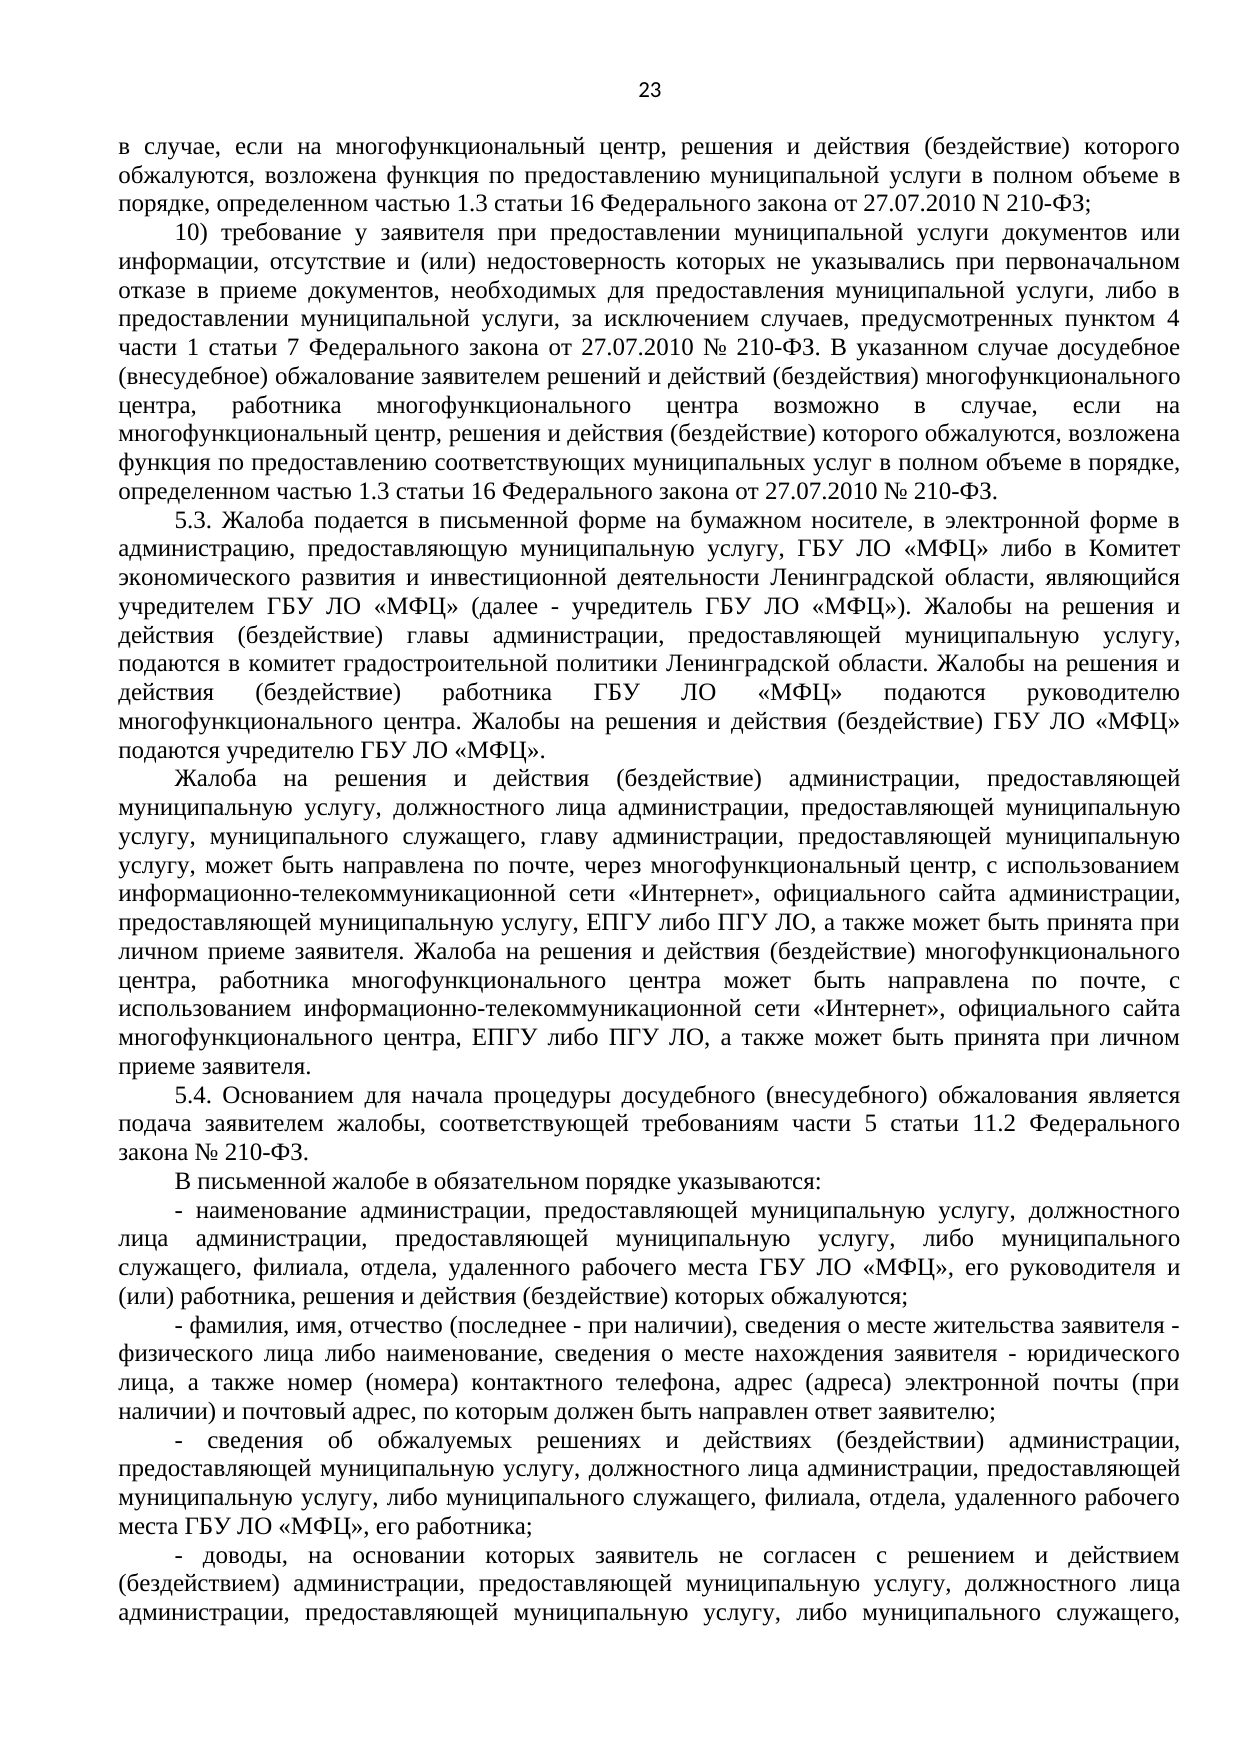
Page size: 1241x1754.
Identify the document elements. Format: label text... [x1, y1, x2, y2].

text 10) требование у заявителя при предоставлении муниципальной услуги документов или информации, отсутствие и (или) недостоверность которых не указывались при первоначальном отказе в приеме документов, необходимых для предоставления муниципальной услуги, либо в предоставлении муниципальной услуги, за исключением случаев, предусмотренных пунктом 4 части 1 статьи 7 Федерального закона от 27.07.2010 № 210-ФЗ. В указанном случае досудебное (внесудебное) обжалование заявителем решений и действий (бездействия) многофункционального центра, работника многофункционального центра возможно в случае, если на многофункциональный центр, решения и действия (бездействие) которого обжалуются, возложена функция по предоставлению соответствующих муниципальных услуг в полном объеме в порядке, определенном частью 1.3 статьи 16 Федерального закона от 27.07.2010 № 210-ФЗ. [118, 217, 1181, 505]
text В письменной жалобе в обязательном порядке указываются: [118, 1166, 1181, 1195]
text Жалоба на решения и действия (бездействие) администрации, предоставляющей муниципальную услугу, должностного лица администрации, предоставляющей муниципальную услугу, муниципального служащего, главу администрации, предоставляющей муниципальную услугу, может быть направлена по почте, через многофункциональный центр, с использованием информационно-телекоммуникационной сети «Интернет», официального сайта администрации, предоставляющей муниципальную услугу, ЕПГУ либо ПГУ ЛО, а также может быть принята при личном приеме заявителя. Жалоба на решения и действия (бездействие) многофункционального центра, работника многофункционального центра может быть направлена по почте, с использованием информационно-телекоммуникационной сети «Интернет», официального сайта многофункционального центра, ЕПГУ либо ПГУ ЛО, а также может быть принята при личном приеме заявителя. [118, 763, 1181, 1080]
text - фамилия, имя, отчество (последнее - при наличии), сведения о месте жительства заявителя - физического лица либо наименование, сведения о месте нахождения заявителя - юридического лица, а также номер (номера) контактного телефона, адрес (адреса) электронной почты (при наличии) и почтовый адрес, по которым должен быть направлен ответ заявителю; [118, 1310, 1181, 1425]
text 5.3. Жалоба подается в письменной форме на бумажном носителе, в электронной форме в администрацию, предоставляющую муниципальную услугу, ГБУ ЛО «МФЦ» либо в Комитет экономического развития и инвестиционной деятельности Ленинградской области, являющийся учредителем ГБУ ЛО «МФЦ» (далее - учредитель ГБУ ЛО «МФЦ»). Жалобы на решения и действия (бездействие) главы администрации, предоставляющей муниципальную услугу, подаются в комитет градостроительной политики Ленинградской области. Жалобы на решения и действия (бездействие) работника ГБУ ЛО «МФЦ» подаются руководителю многофункционального центра. Жалобы на решения и действия (бездействие) ГБУ ЛО «МФЦ» подаются учредителю ГБУ ЛО «МФЦ». [118, 505, 1181, 763]
text - сведения об обжалуемых решениях и действиях (бездействии) администрации, предоставляющей муниципальную услугу, должностного лица администрации, предоставляющей муниципальную услугу, либо муниципального служащего, филиала, отдела, удаленного рабочего места ГБУ ЛО «МФЦ», его работника; [118, 1425, 1181, 1540]
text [118, 131, 1181, 217]
text - наименование администрации, предоставляющей муниципальную услугу, должностного лица администрации, предоставляющей муниципальную услугу, либо муниципального служащего, филиала, отдела, удаленного рабочего места ГБУ ЛО «МФЦ», его руководителя и (или) работника, решения и действия (бездействие) которых обжалуются; [118, 1195, 1181, 1310]
text 5.4. Основанием для начала процедуры досудебного (внесудебного) обжалования является подача заявителем жалобы, соответствующей требованиям части 5 статьи 11.2 Федерального закона № 210-ФЗ. [118, 1080, 1181, 1166]
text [118, 1540, 1181, 1626]
